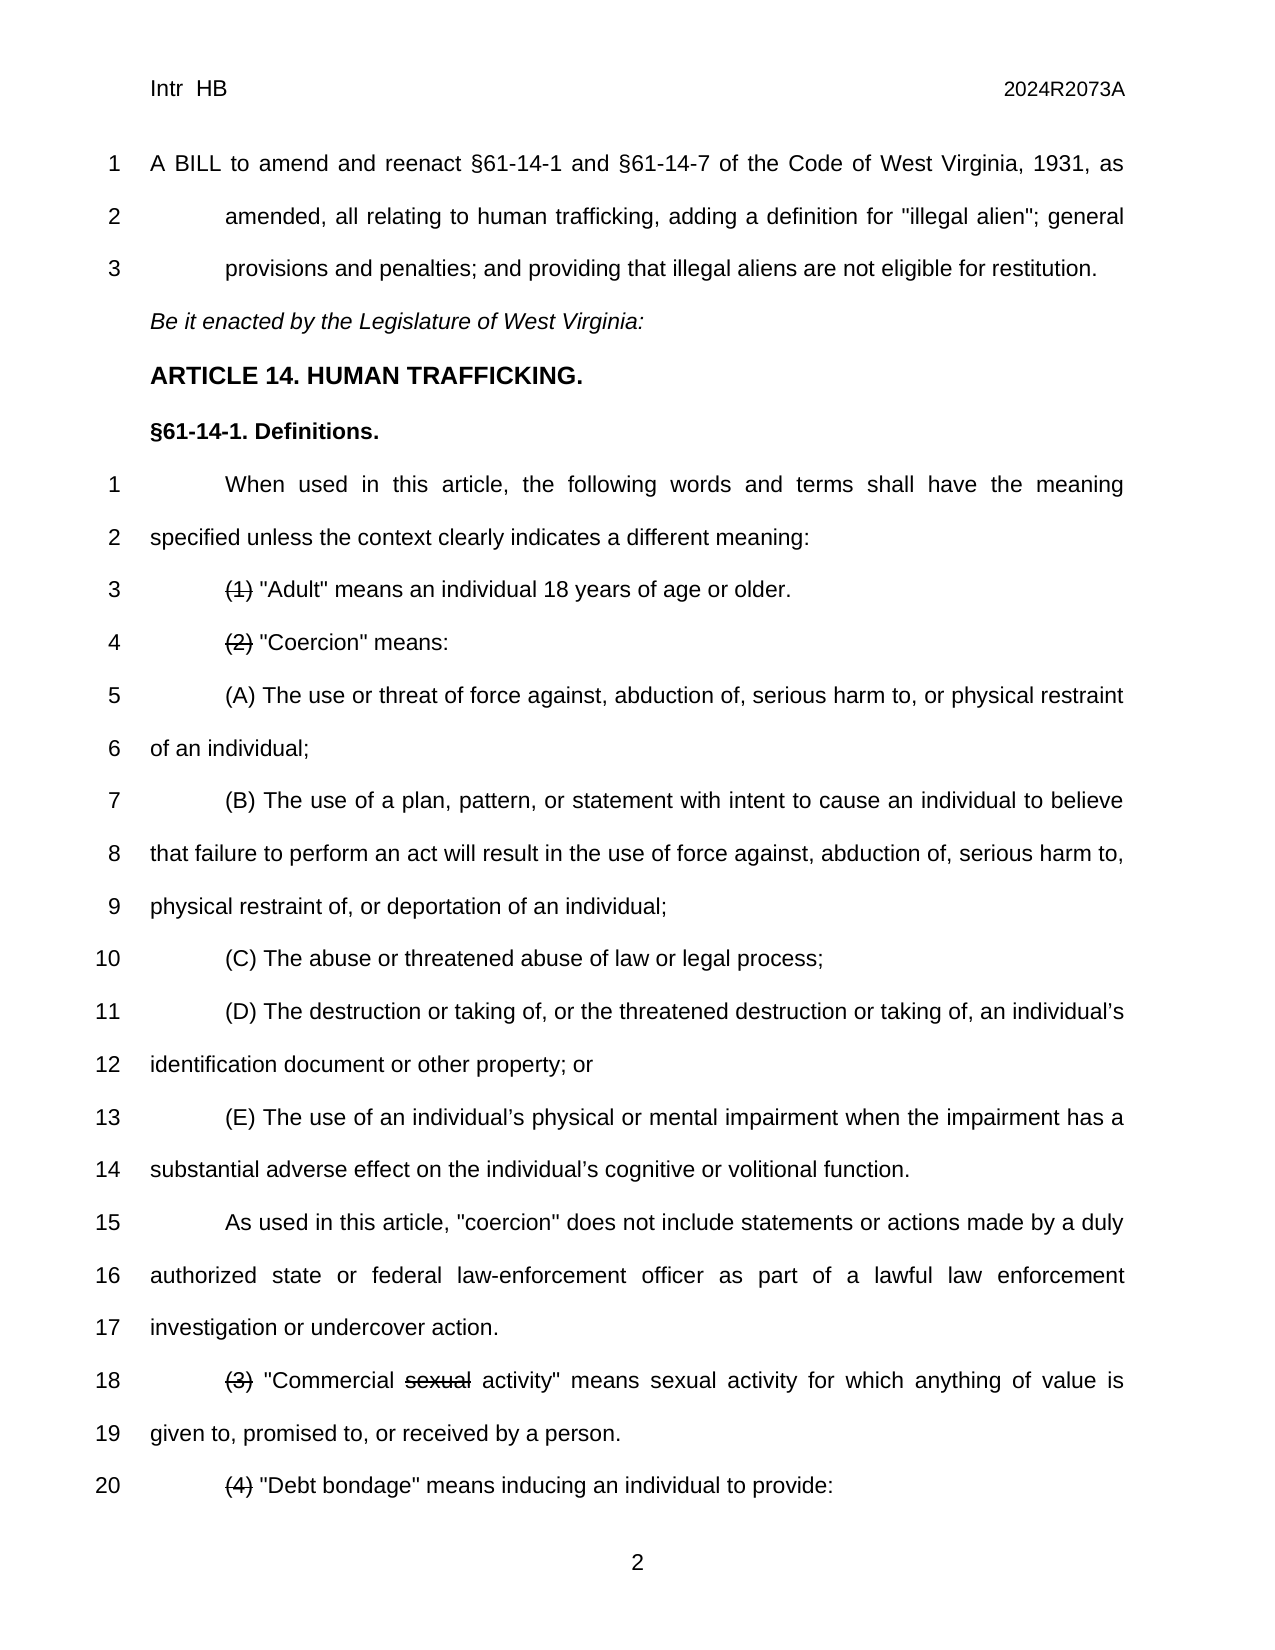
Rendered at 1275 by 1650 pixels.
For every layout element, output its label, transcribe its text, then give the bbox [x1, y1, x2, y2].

text (1) "Adult" means an individual 18 years of age or older. [150, 576, 1125, 603]
text (C) The abuse or threatened abuse of law or legal process; [150, 945, 1125, 972]
title A BILL to amend and reenact §61-14-1 and §61-14-7 of the Code of West Virginia, 1931, as amended, all relating to human trafficking, adding a definition for "illegal alien"; general provisions and penalties; and providing that illegal aliens are not eligible for restitution. [150, 150, 1125, 282]
text As used in this article, "coercion" does not include statements or actions made by a duly authorized state or federal law-enforcement officer as part of a lawful law enforcement investigation or undercover action. [150, 1209, 1125, 1341]
text When used in this article, the following words and terms shall have the meaning specified unless the context clearly indicates a different meaning: [150, 471, 1125, 550]
text (A) The use or threat of force against, abduction of, serious harm to, or physical restraint of an individual; [150, 682, 1125, 761]
text (E) The use of an individual’s physical or mental impairment when the impairment has a substantial adverse effect on the individual’s cognitive or volitional function. [150, 1103, 1125, 1183]
text (4) "Debt bondage" means inducing an individual to provide: [150, 1472, 1125, 1499]
subtitle §61-14-1. Definitions. [150, 418, 1125, 445]
text (D) The destruction or taking of, or the threatened destruction or taking of, an individual’s identification document or other property; or [150, 998, 1125, 1077]
text (B) The use of a plan, pattern, or statement with intent to cause an individual to believe that failure to perform an act will result in the use of force against, abduction of, serious harm to, physical restraint of, or deportation of an individual; [150, 787, 1125, 919]
text (2) "Coercion" means: [150, 629, 1125, 656]
subtitle ARTICLE 14. human trafficking. [150, 361, 1125, 389]
text Be it enacted by the Legislature of West Virginia: [150, 308, 1125, 334]
text (3) "Commercial sexual activity" means sexual activity for which anything of value is given to, promised to, or received by a person. [150, 1367, 1125, 1446]
